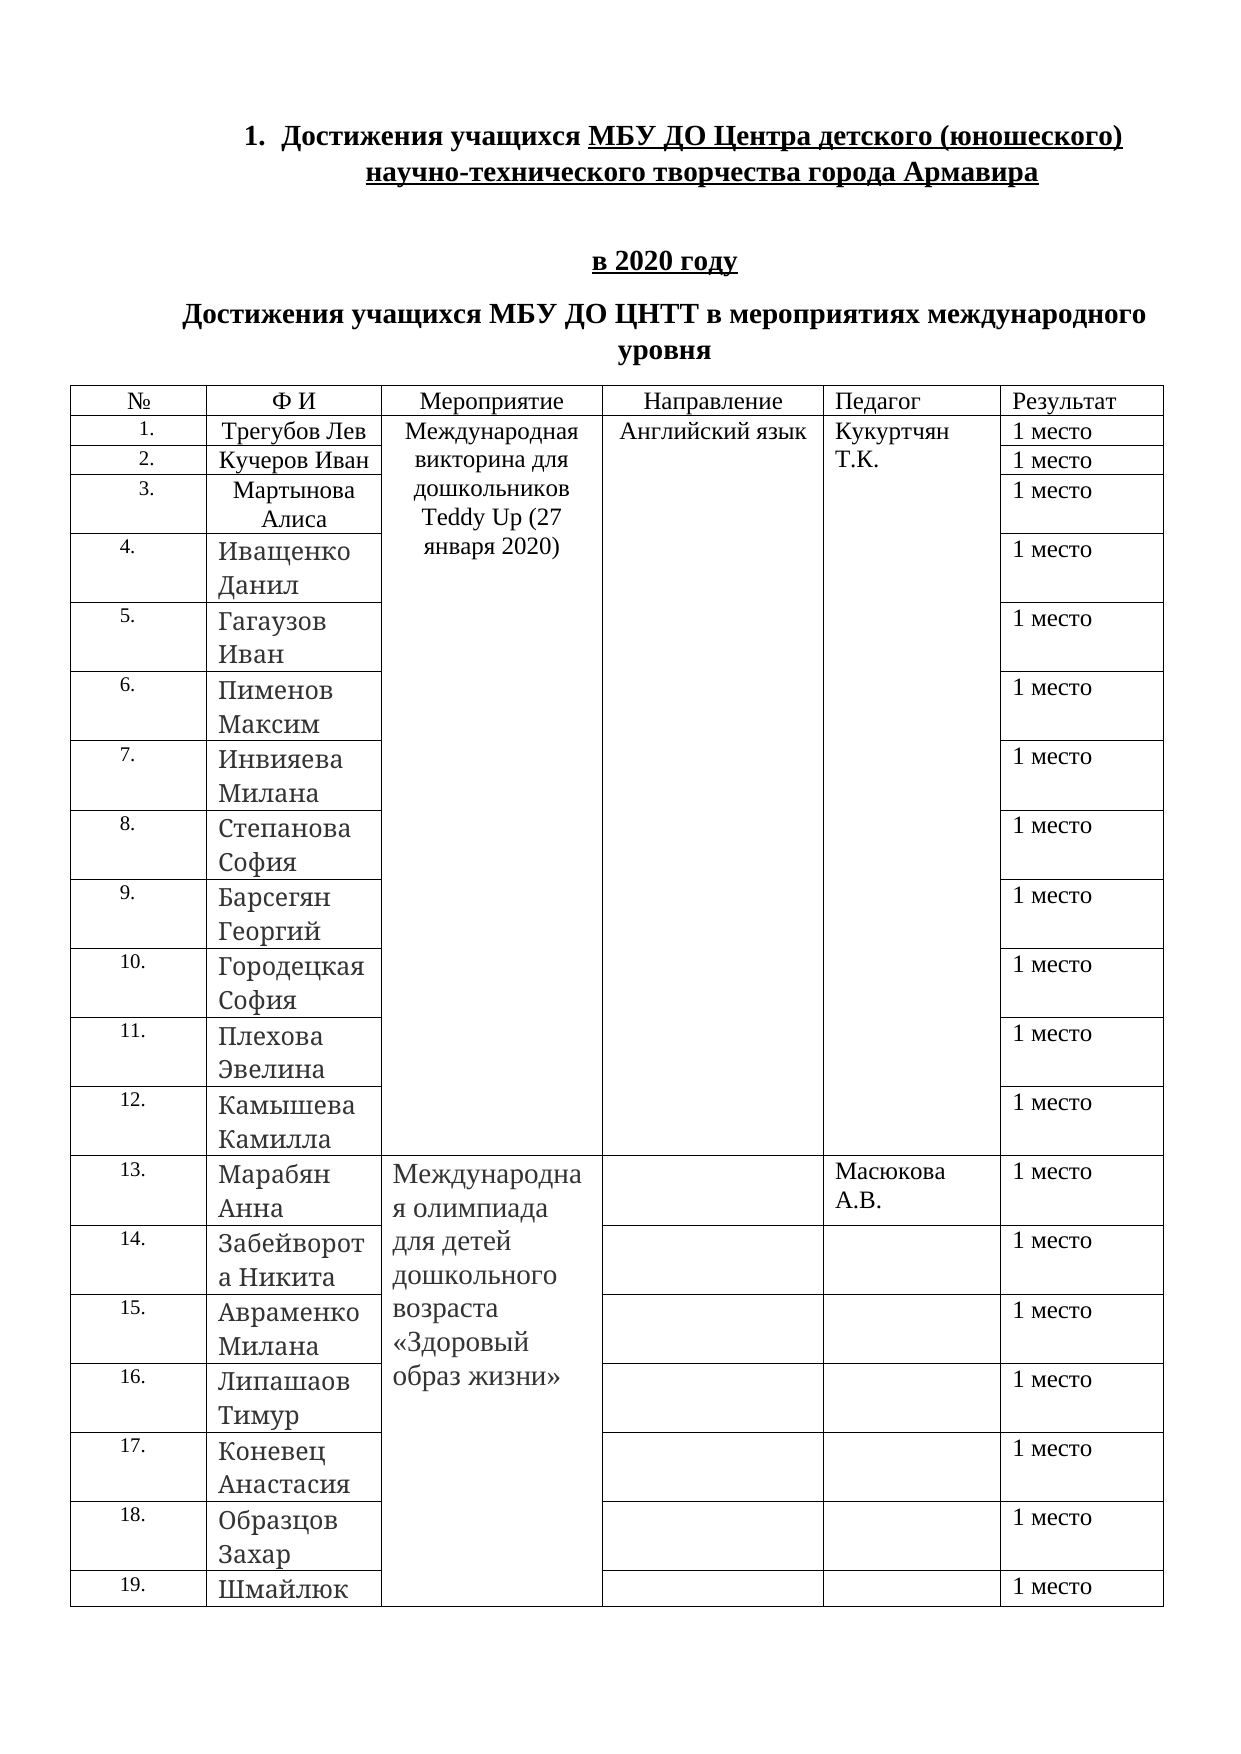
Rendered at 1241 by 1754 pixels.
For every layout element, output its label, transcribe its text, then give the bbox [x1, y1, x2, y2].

table_cell [71, 1571, 206, 1606]
table_cell Степанова София [207, 811, 381, 879]
table_cell Барсегян Георгий [207, 880, 381, 948]
table_cell Городецкая София [207, 949, 381, 1017]
table_cell 1 место [1001, 672, 1163, 740]
table_cell 1 место [1001, 949, 1163, 1017]
table_cell [824, 1433, 1000, 1501]
table_cell [71, 1018, 206, 1086]
table_cell [71, 446, 206, 474]
text в 2020 году [177, 243, 1152, 277]
table_header № [71, 386, 206, 415]
table_cell 1 место [1001, 416, 1163, 444]
table_cell [71, 1156, 206, 1224]
table_cell Шмайлюк Артем [207, 1571, 381, 1606]
table_cell 1 место [1001, 1433, 1163, 1501]
text Достижения учащихся МБУ ДО ЦНТТ в мероприятиях международного уровня [177, 296, 1152, 366]
table_cell [71, 672, 206, 740]
table_cell 1 место [1001, 1087, 1163, 1155]
table_cell [603, 1226, 823, 1294]
table_cell 1 место [1001, 534, 1163, 602]
table_header Ф И [207, 386, 381, 415]
table_cell Масюкова А.В. [824, 1156, 1000, 1224]
table_cell Коневец Анастасия [207, 1433, 381, 1501]
table_cell [71, 475, 206, 533]
table_cell [824, 1502, 1000, 1570]
table_cell 1 место [1001, 1295, 1163, 1363]
table_cell 1 место [1001, 603, 1163, 671]
table_cell 1 место [1001, 1364, 1163, 1432]
list Достижения учащихся МБУ ДО Центра детского (юношеского) научно-технического творчества города Армавира [215, 118, 1152, 188]
table_cell Плехова Эвелина [207, 1018, 381, 1086]
table_cell [824, 1226, 1000, 1294]
table_cell [71, 1502, 206, 1570]
table_cell Камышева Камилла [207, 1087, 381, 1155]
table_cell 1 место [1001, 446, 1163, 474]
table_cell [603, 1571, 823, 1606]
table_cell 1 место [1001, 1571, 1163, 1606]
table_cell 1 место [1001, 811, 1163, 879]
table_cell 1 место [1001, 1502, 1163, 1570]
table_cell [71, 811, 206, 879]
table_cell 1 место [1001, 1018, 1163, 1086]
table_cell Авраменко Милана [207, 1295, 381, 1363]
table_cell Пименов Максим [207, 672, 381, 740]
table_cell Иващенко Данил [207, 534, 381, 602]
table_cell Английский язык [603, 416, 823, 1155]
table_cell [71, 1433, 206, 1501]
table_cell Трегубов Лев [207, 416, 381, 444]
table_cell [71, 1364, 206, 1432]
table_cell [824, 1295, 1000, 1363]
table_cell [71, 741, 206, 809]
table_cell 1 место [1001, 475, 1163, 533]
table_cell Кукуртчян Т.К. [824, 416, 1000, 1155]
table_cell 1 место [1001, 1156, 1163, 1224]
table_header Направление [603, 386, 823, 415]
table_cell Гагаузов Иван [207, 603, 381, 671]
table_cell [71, 1087, 206, 1155]
table_cell [71, 1226, 206, 1294]
table_cell Мартынова Алиса [207, 475, 381, 533]
table_cell [71, 416, 206, 444]
table_cell [603, 1433, 823, 1501]
table_cell [603, 1295, 823, 1363]
table_cell [71, 603, 206, 671]
table_cell Образцов Захар [207, 1502, 381, 1570]
table_cell [603, 1156, 823, 1224]
table_cell Кучеров Иван [207, 446, 381, 474]
table_cell [824, 1364, 1000, 1432]
table_cell 1 место [1001, 880, 1163, 948]
table_cell Международная олимпиада для детей дошкольного возраста «Здоровый образ жизни» [382, 1156, 602, 1606]
table_cell [71, 949, 206, 1017]
table_cell Забейворота Никита [207, 1226, 381, 1294]
table_cell Международная викторина для дошкольников Teddy Up (27 января 2020) [382, 416, 602, 1155]
table_cell [603, 1502, 823, 1570]
table_cell [71, 880, 206, 948]
table_cell [71, 534, 206, 602]
table_cell Липашаов Тимур [207, 1364, 381, 1432]
table_header Мероприятие [382, 386, 602, 415]
table_header Результат [1001, 386, 1163, 415]
table_cell [71, 1295, 206, 1363]
table_cell [603, 1364, 823, 1432]
table_header Педагог [824, 386, 1000, 415]
table_cell Инвияева Милана [207, 741, 381, 809]
table_cell 1 место [1001, 741, 1163, 809]
table_cell Марабян Анна [207, 1156, 381, 1224]
table_cell [824, 1571, 1000, 1606]
table_cell 1 место [1001, 1226, 1163, 1294]
